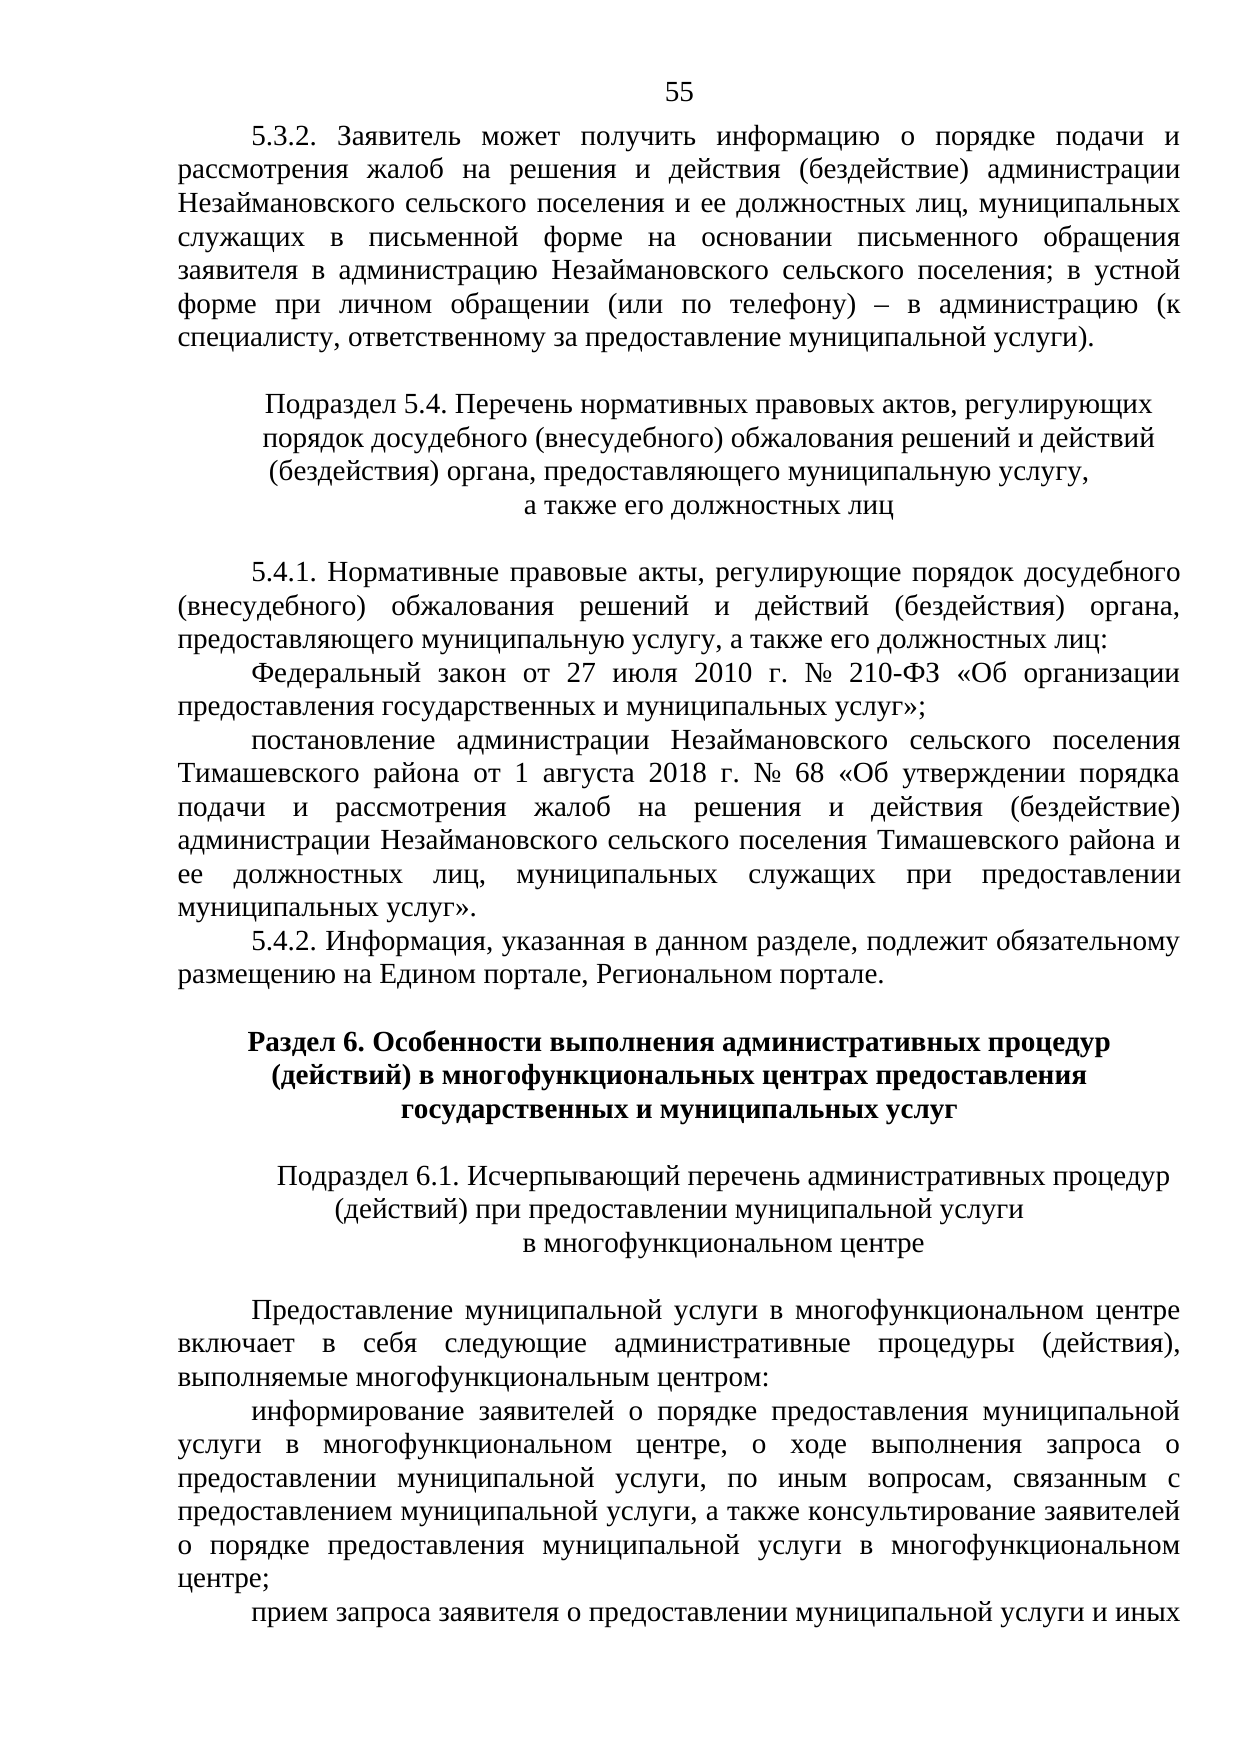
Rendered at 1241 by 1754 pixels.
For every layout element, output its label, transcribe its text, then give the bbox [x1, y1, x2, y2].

text государственных и муниципальных услуг [177, 1091, 1181, 1124]
text 5.4.2. Информация, указанная в данном разделе, подлежит обязательному размещению на Едином портале, Региональном портале. [177, 923, 1181, 990]
text постановление администрации Незаймановского сельского поселения Тимашевского района от 1 августа 2018 г. № 68 «Об утверждении порядка подачи и рассмотрения жалоб на решения и действия (бездействие) администрации Незаймановского сельского поселения Тимашевского района и ее должностных лиц, муниципальных служащих при предоставлении муниципальных услуг». [177, 722, 1181, 923]
text в многофункциональном центре [177, 1225, 1181, 1258]
text 5.4.1. Нормативные правовые акты, регулирующие порядок досудебного (внесудебного) обжалования решений и действий (бездействия) органа, предоставляющего муниципальную услугу, а также его должностных лиц: [177, 554, 1181, 655]
text Подраздел 6.1. Исчерпывающий перечень административных процедур (действий) при предоставлении муниципальной услуги [177, 1158, 1181, 1225]
text Федеральный закон от 27 июля 2010 г. № 210-ФЗ «Об организации предоставления государственных и муниципальных услуг»; [177, 655, 1181, 722]
text (действий) в многофункциональных центрах предоставления [177, 1057, 1181, 1091]
text порядок досудебного (внесудебного) обжалования решений и действий (бездействия) органа, предоставляющего муниципальную услугу, [177, 420, 1181, 487]
text Предоставление муниципальной услуги в многофункциональном центре включает в себя следующие административные процедуры (действия), выполняемые многофункциональным центром: [177, 1292, 1181, 1393]
text Раздел 6. Особенности выполнения административных процедур [177, 1024, 1181, 1057]
text 5.3.2. Заявитель может получить информацию о порядке подачи и рассмотрения жалоб на решения и действия (бездействие) администрации Незаймановского сельского поселения и ее должностных лиц, муниципальных служащих в письменной форме на основании письменного обращения заявителя в администрацию Незаймановского сельского поселения; в устной форме при личном обращении (или по телефону) – в администрацию (к специалисту, ответственному за предоставление муниципальной услуги). [177, 118, 1181, 353]
text информирование заявителей о порядке предоставления муниципальной услуги в многофункциональном центре, о ходе выполнения запроса о предоставлении муниципальной услуги, по иным вопросам, связанным с предоставлением муниципальной услуги, а также консультирование заявителей о порядке предоставления муниципальной услуги в многофункциональном центре; [177, 1393, 1181, 1594]
text Подраздел 5.4. Перечень нормативных правовых актов, регулирующих [177, 386, 1181, 420]
text а также его должностных лиц [177, 487, 1181, 521]
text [177, 1594, 1181, 1627]
